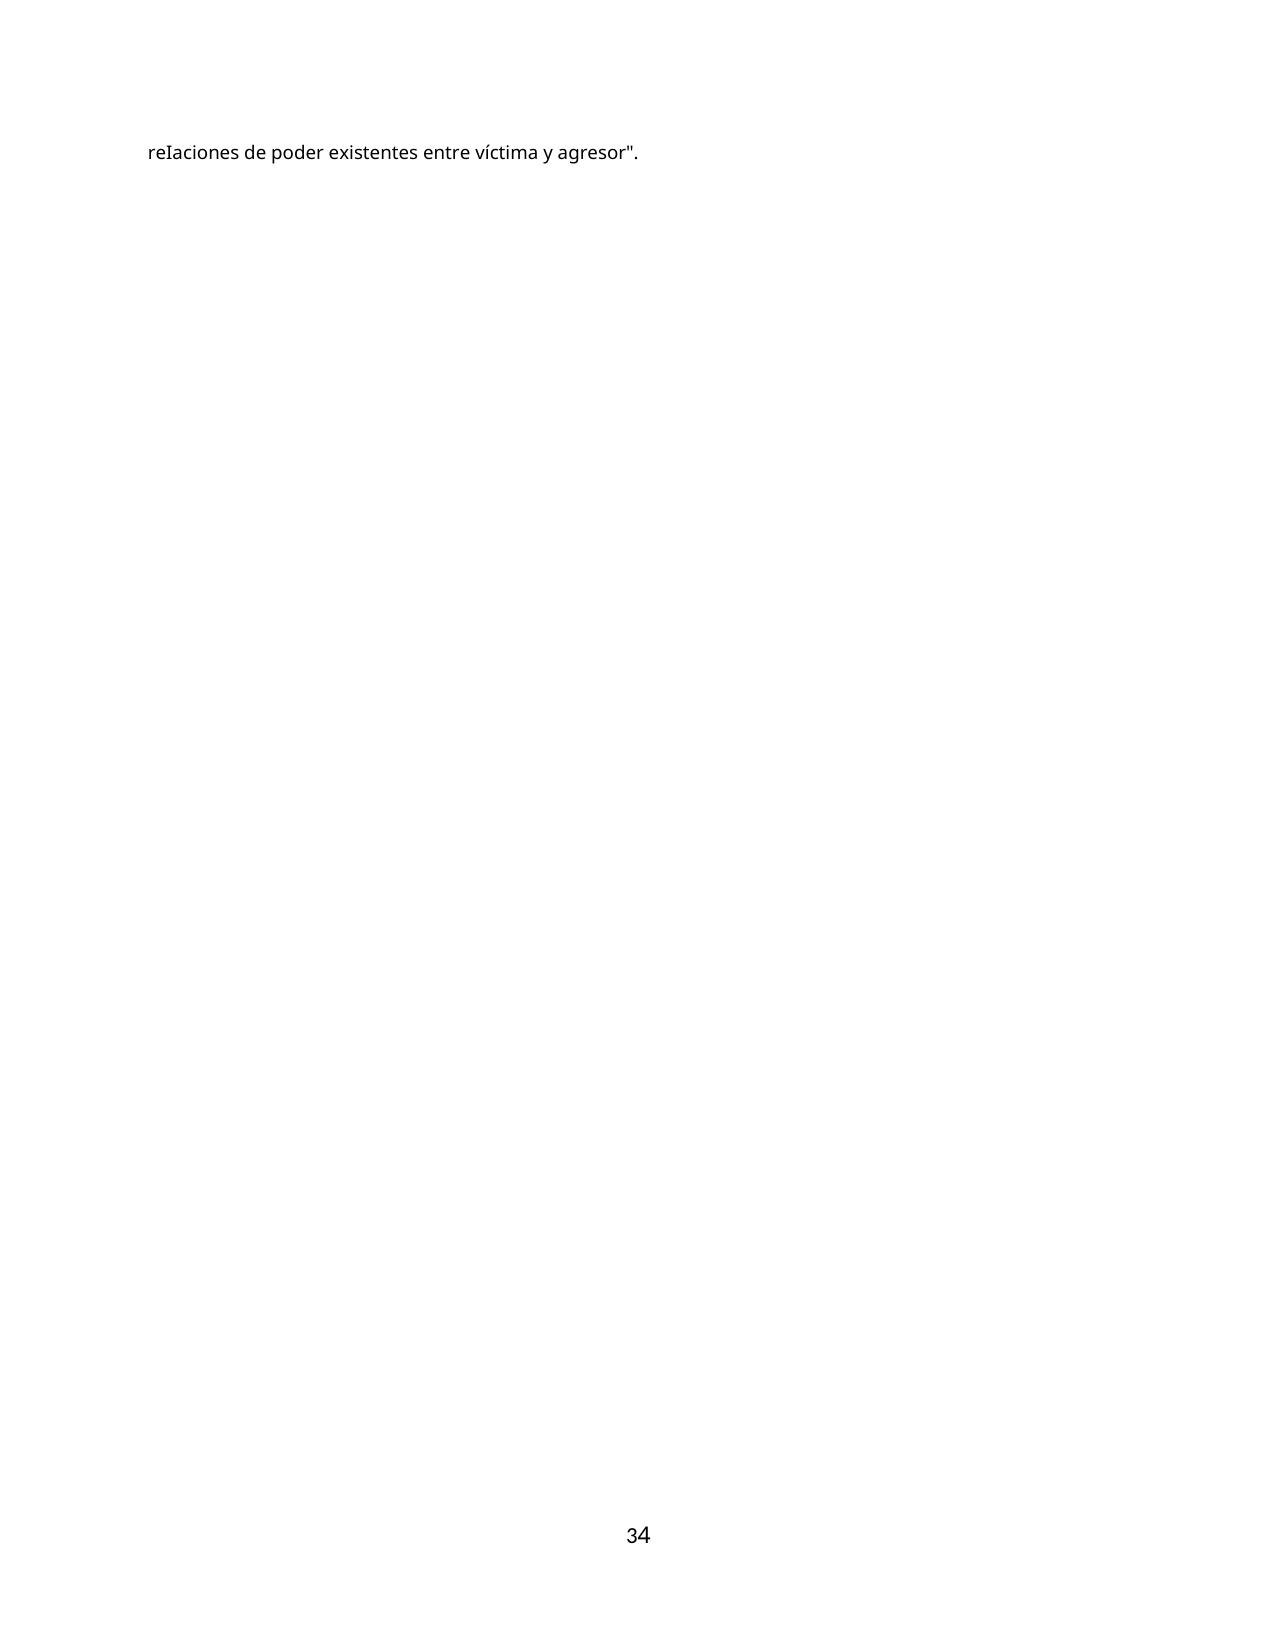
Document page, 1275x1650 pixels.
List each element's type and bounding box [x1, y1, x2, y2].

text [148, 139, 1046, 165]
